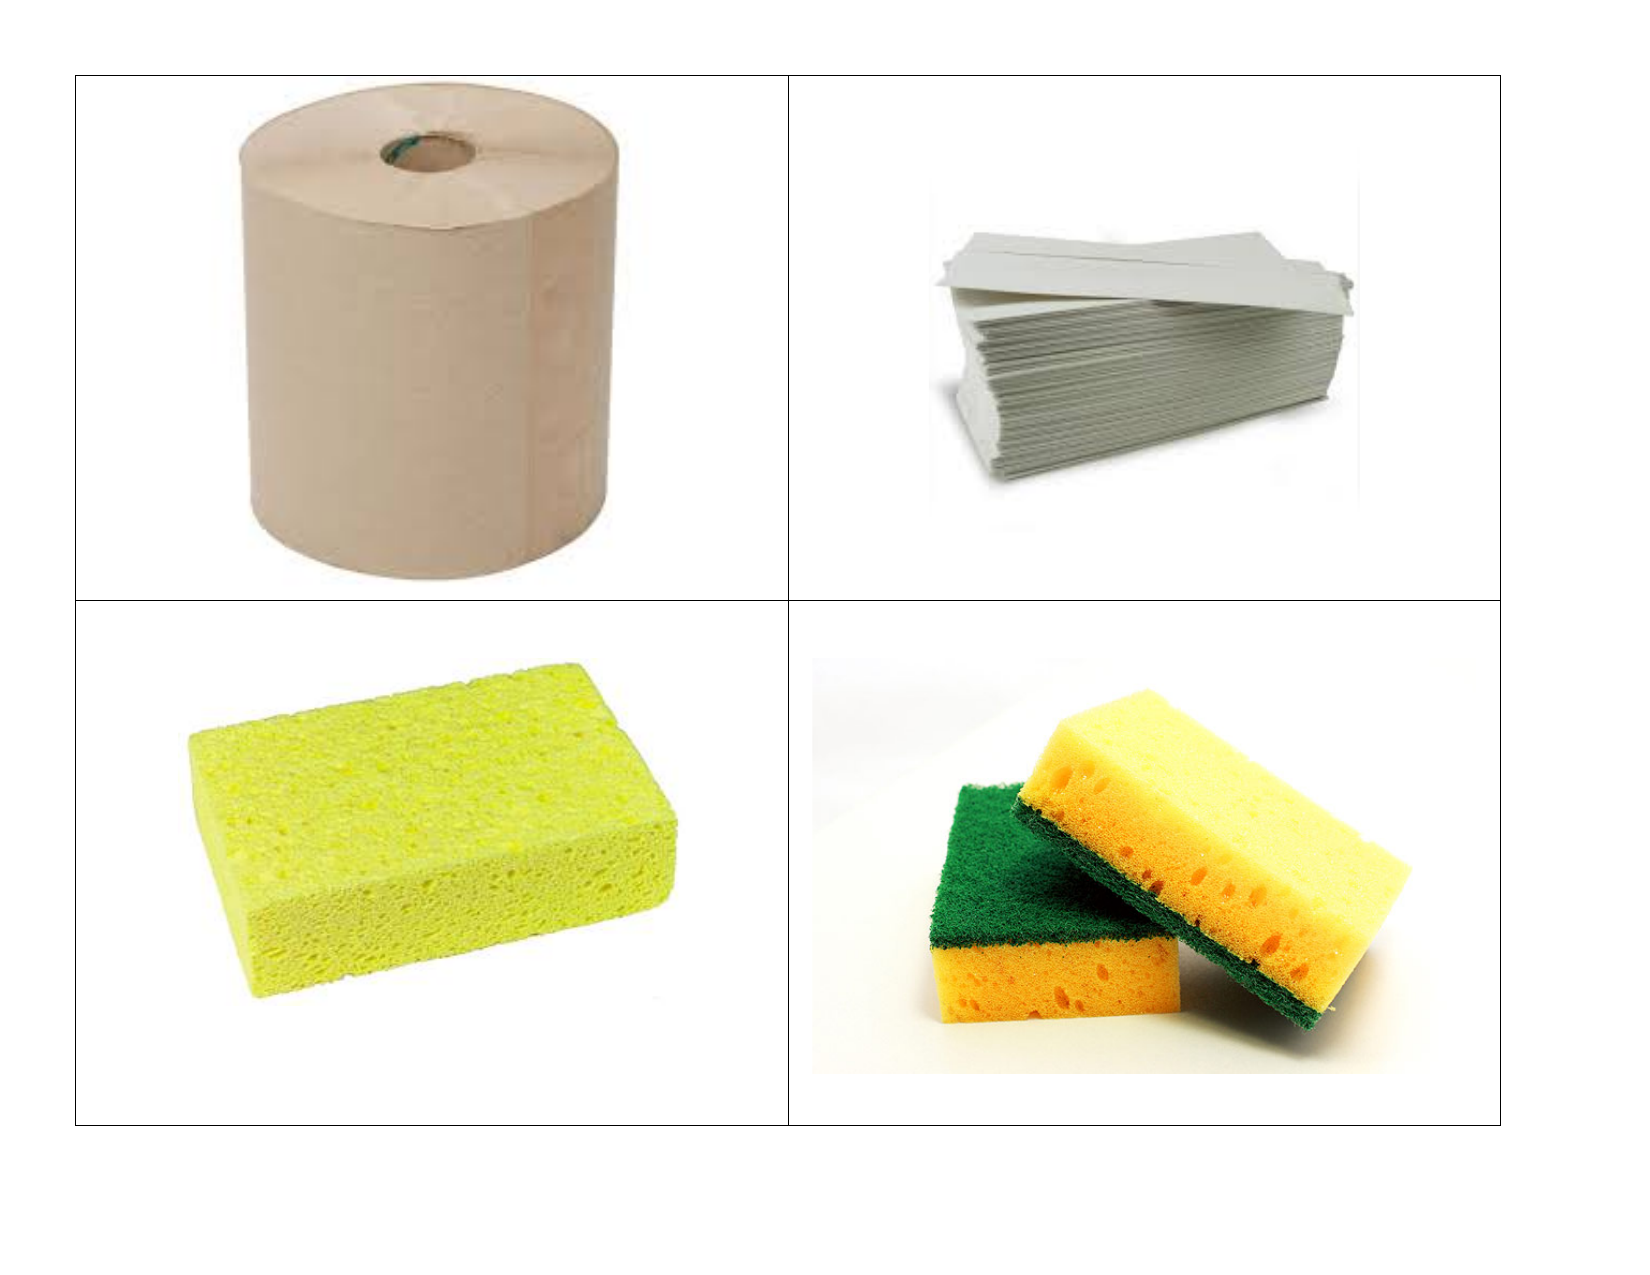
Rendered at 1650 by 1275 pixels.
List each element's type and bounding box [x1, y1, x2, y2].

picture [812, 658, 1477, 1074]
table_cell [789, 601, 1500, 1125]
picture [928, 133, 1360, 565]
picture [177, 658, 686, 1006]
table_cell [76, 601, 788, 1125]
table_header [76, 76, 788, 600]
table_header [789, 76, 1500, 600]
picture [176, 76, 688, 587]
